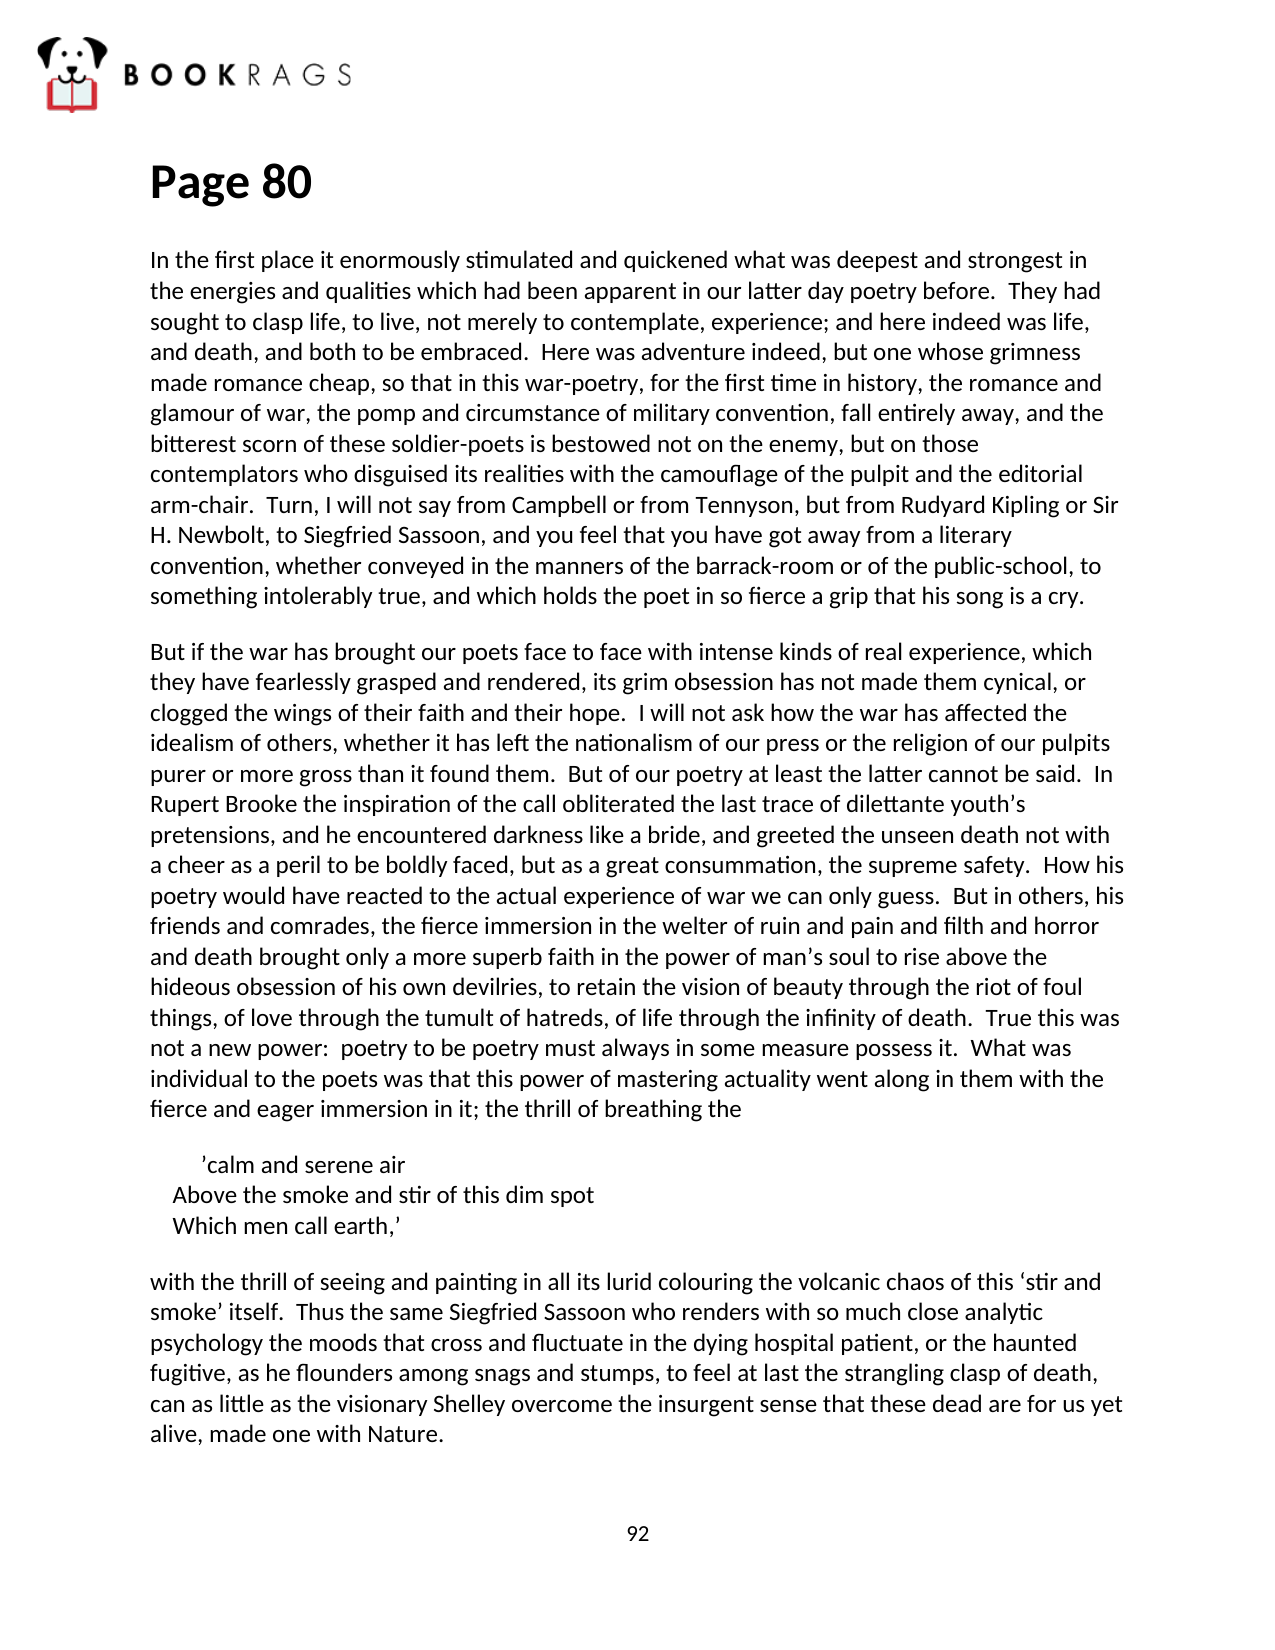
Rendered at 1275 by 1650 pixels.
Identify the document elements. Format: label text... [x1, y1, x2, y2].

text with the thrill of seeing and painting in all its lurid colouring the volcanic chaos of this ‘stir and smoke’ itself. Thus the same Siegfried Sassoon who renders with so much close analytic psychology the moods that cross and fluctuate in the dying hospital patient, or the haunted fugitive, as he flounders among snags and stumps, to feel at last the strangling clasp of death, can as little as the visionary Shelley overcome the insurgent sense that these dead are for us yet alive, made one with Nature. [150, 1266, 1125, 1449]
text Page 80 [150, 150, 1125, 211]
text ’calm and serene air Above the smoke and stir of this dim spot Which men call earth,’ [150, 1149, 1125, 1241]
text But if the war has brought our poets face to face with intense kinds of real experience, which they have fearlessly grasped and rendered, its grim obsession has not made them cynical, or clogged the wings of their faith and their hope. I will not ask how the war has affected the idealism of others, whether it has left the nationalism of our press or the religion of our pulpits purer or more gross than it found them. But of our poetry at least the latter cannot be said. In Rupert Brooke the inspiration of the call obliterated the last trace of dilettante youth’s pretensions, and he encountered darkness like a bride, and greeted the unseen death not with a cheer as a peril to be boldly faced, but as a great consummation, the supreme safety. How his poetry would have reacted to the actual experience of war we can only guess. But in others, his friends and comrades, the fierce immersion in the welter of ruin and pain and filth and horror and death brought only a more superb faith in the power of man’s soul to rise above the hideous obsession of his own devilries, to retain the vision of beauty through the riot of foul things, of love through the tumult of hatreds, of life through the infinity of death. True this was not a new power: poetry to be poetry must always in some measure possess it. What was individual to the poets was that this power of mastering actuality went along in them with the fierce and eager immersion in it; the thrill of breathing the [150, 636, 1125, 1124]
picture [37, 37, 351, 113]
text In the first place it enormously stimulated and quickened what was deepest and strongest in the energies and qualities which had been apparent in our latter day poetry before. They had sought to clasp life, to live, not merely to contemplate, experience; and here indeed was life, and death, and both to be embraced. Here was adventure indeed, but one whose grimness made romance cheap, so that in this war-poetry, for the first time in history, the romance and glamour of war, the pomp and circumstance of military convention, fall entirely away, and the bitterest scorn of these soldier-poets is bestowed not on the enemy, but on those contemplators who disguised its realities with the camouflage of the pulpit and the editorial arm-chair. Turn, I will not say from Campbell or from Tennyson, but from Rudyard Kipling or Sir H. Newbolt, to Siegfried Sassoon, and you feel that you have got away from a literary convention, whether conveyed in the manners of the barrack-room or of the public-school, to something intolerably true, and which holds the poet in so fierce a grip that his song is a cry. [150, 244, 1125, 611]
